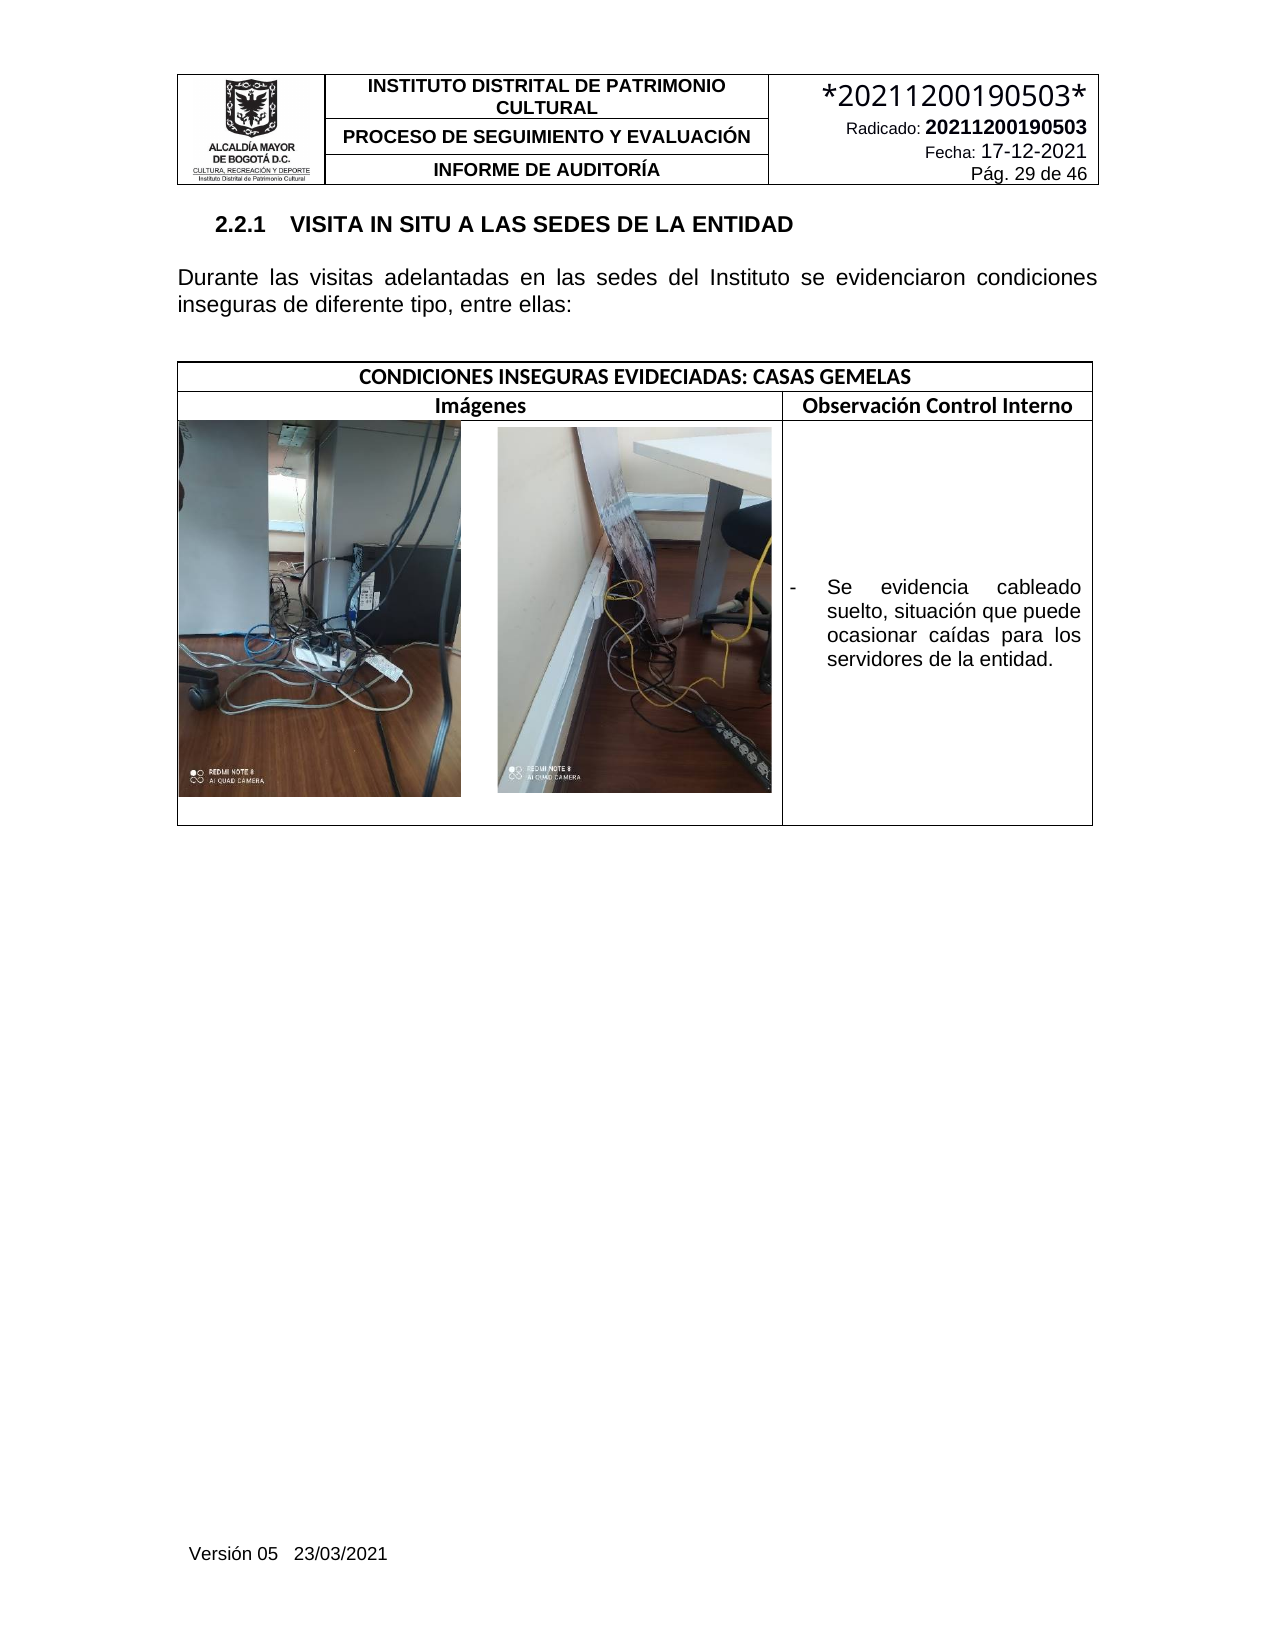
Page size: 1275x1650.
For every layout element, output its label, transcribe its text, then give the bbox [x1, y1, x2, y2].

table_cell Imágenes [178, 392, 782, 419]
text Durante las visitas adelantadas en las sedes del Instituto se evidenciaron condiciones inseguras de diferente tipo, entre ellas: [177, 264, 1098, 317]
list VISITA IN SITU A LAS SEDES DE LA ENTIDAD [215, 211, 1098, 238]
picture [192, 78, 310, 181]
picture [178, 420, 461, 797]
table_cell Observación Control Interno [783, 392, 1092, 419]
table_header CONDICIONES INSEGURAS EVIDECIADAS: CASAS GEMELAS [178, 363, 1092, 391]
table_cell [178, 421, 782, 825]
picture [497, 427, 772, 793]
table_cell Se evidencia cableado suelto, situación que puede ocasionar caídas para los servidores de la entidad. [783, 421, 1092, 825]
